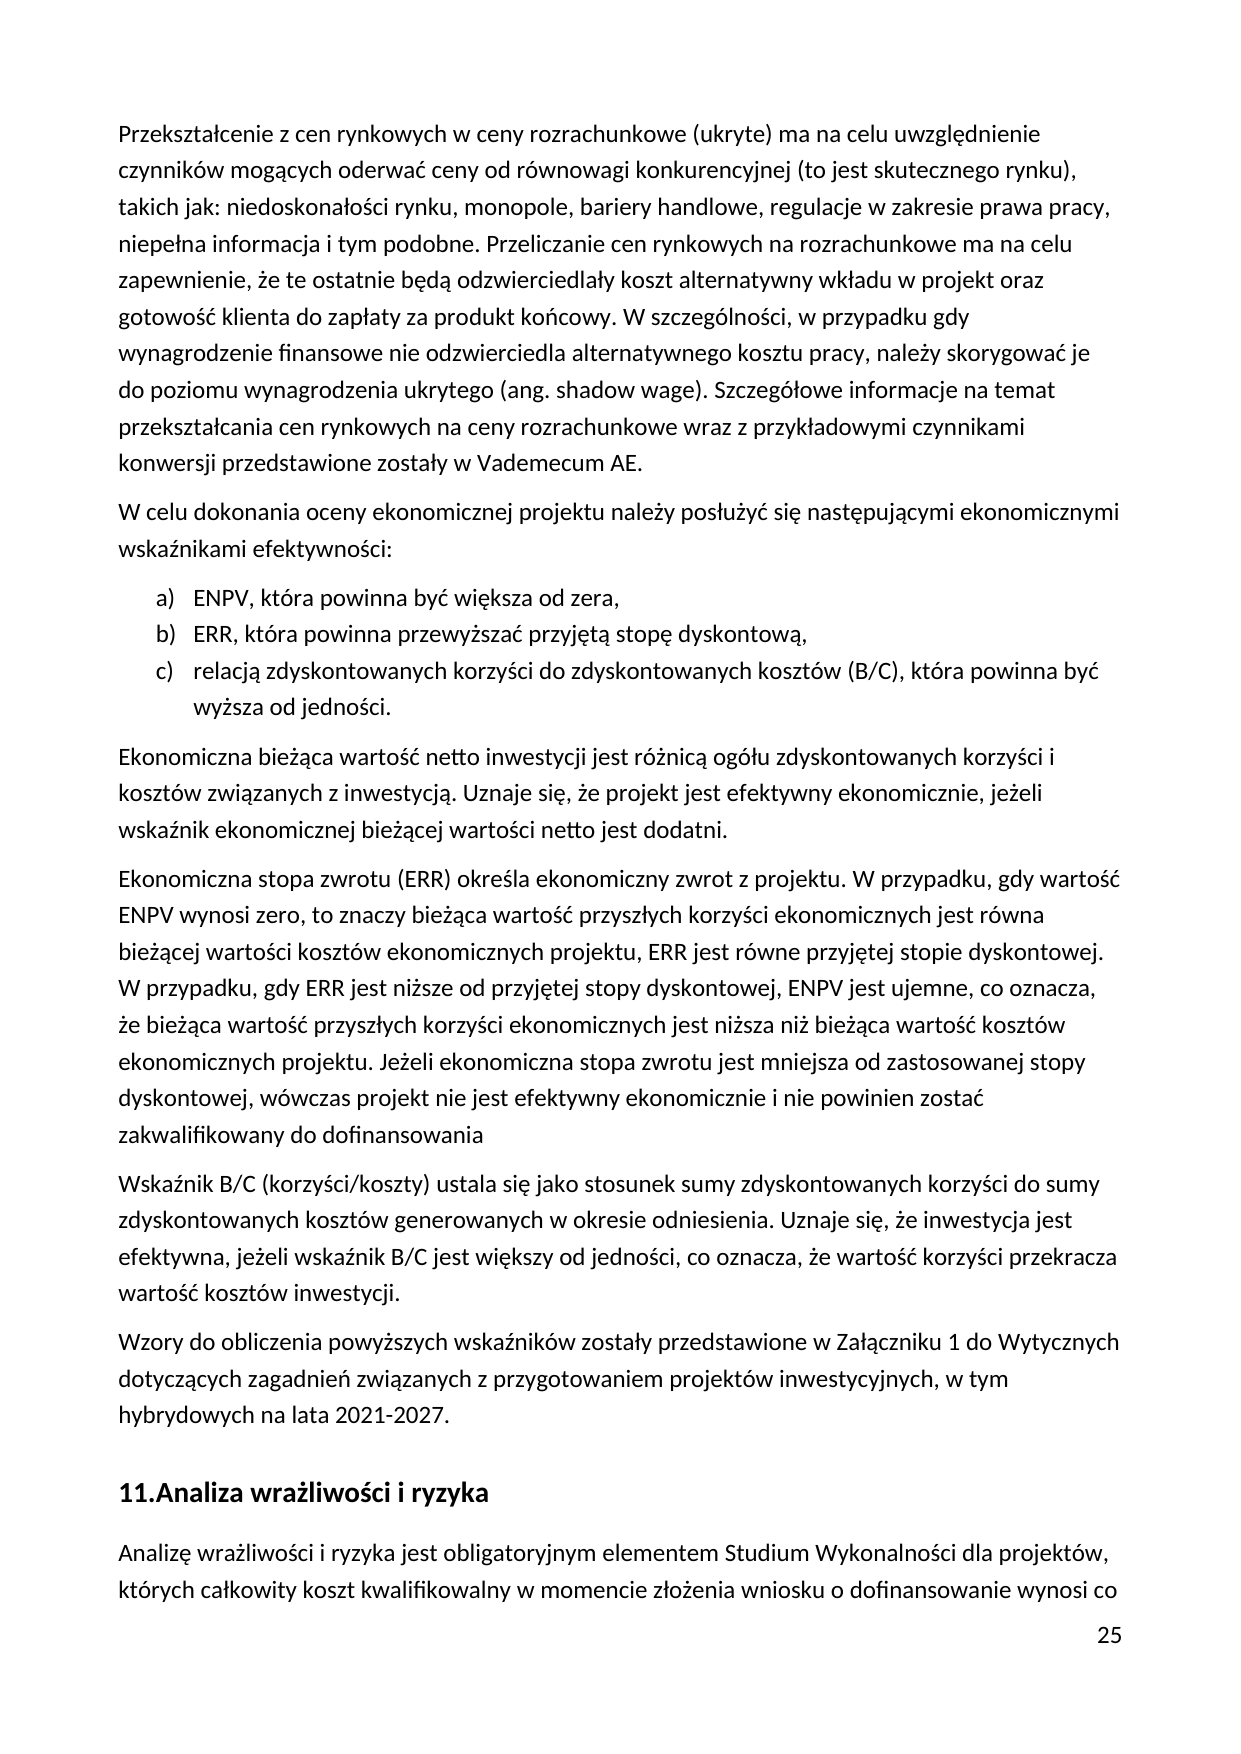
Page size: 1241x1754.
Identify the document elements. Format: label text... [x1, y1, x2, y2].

text Wzory do obliczenia powyższych wskaźników zostały przedstawione w Załączniku 1 do Wytycznych dotyczących zagadnień związanych z przygotowaniem projektów inwestycyjnych, w tym hybrydowych na lata 2021-2027. [118, 1327, 1122, 1430]
text W celu dokonania oceny ekonomicznej projektu należy posłużyć się następującymi ekonomicznymi wskaźnikami efektywności: [118, 496, 1122, 563]
list relacją zdyskontowanych korzyści do zdyskontowanych kosztów (B/C), która powinna być wyższa od jedności. [156, 655, 1122, 722]
text Ekonomiczna bieżąca wartość netto inwestycji jest różnicą ogółu zdyskontowanych korzyści i kosztów związanych z inwestycją. Uznaje się, że projekt jest efektywny ekonomicznie, jeżeli wskaźnik ekonomicznej bieżącej wartości netto jest dodatni. [118, 741, 1122, 844]
text Ekonomiczna stopa zwrotu (ERR) określa ekonomiczny zwrot z projektu. W przypadku, gdy wartość ENPV wynosi zero, to znaczy bieżąca wartość przyszłych korzyści ekonomicznych jest równa bieżącej wartości kosztów ekonomicznych projektu, ERR jest równe przyjętej stopie dyskontowej. W przypadku, gdy ERR jest niższe od przyjętej stopy dyskontowej, ENPV jest ujemne, co oznacza, że bieżąca wartość przyszłych korzyści ekonomicznych jest niższa niż bieżąca wartość kosztów ekonomicznych projektu. Jeżeli ekonomiczna stopa zwrotu jest mniejsza od zastosowanej stopy dyskontowej, wówczas projekt nie jest efektywny ekonomicznie i nie powinien zostać zakwalifikowany do dofinansowania [118, 863, 1122, 1149]
list ERR, która powinna przewyższać przyjętą stopę dyskontową, [156, 618, 1122, 649]
subtitle Analiza wrażliwości i ryzyka [118, 1474, 1122, 1509]
list ENPV, która powinna być większa od zera, [156, 582, 1122, 612]
text Przekształcenie z cen rynkowych w ceny rozrachunkowe (ukryte) ma na celu uwzględnienie czynników mogących oderwać ceny od równowagi konkurencyjnej (to jest skutecznego rynku), takich jak: niedoskonałości rynku, monopole, bariery handlowe, regulacje w zakresie prawa pracy, niepełna informacja i tym podobne. Przeliczanie cen rynkowych na rozrachunkowe ma na celu zapewnienie, że te ostatnie będą odzwierciedlały koszt alternatywny wkładu w projekt oraz gotowość klienta do zapłaty za produkt końcowy. W szczególności, w przypadku gdy wynagrodzenie finansowe nie odzwierciedla alternatywnego kosztu pracy, należy skorygować je do poziomu wynagrodzenia ukrytego (ang. shadow wage). Szczegółowe informacje na temat przekształcania cen rynkowych na ceny rozrachunkowe wraz z przykładowymi czynnikami konwersji przedstawione zostały w Vademecum AE. [118, 118, 1122, 478]
text Wskaźnik B/C (korzyści/koszty) ustala się jako stosunek sumy zdyskontowanych korzyści do sumy zdyskontowanych kosztów generowanych w okresie odniesienia. Uznaje się, że inwestycja jest efektywna, jeżeli wskaźnik B/C jest większy od jedności, co oznacza, że wartość korzyści przekracza wartość kosztów inwestycji. [118, 1168, 1122, 1308]
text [118, 1537, 1122, 1604]
